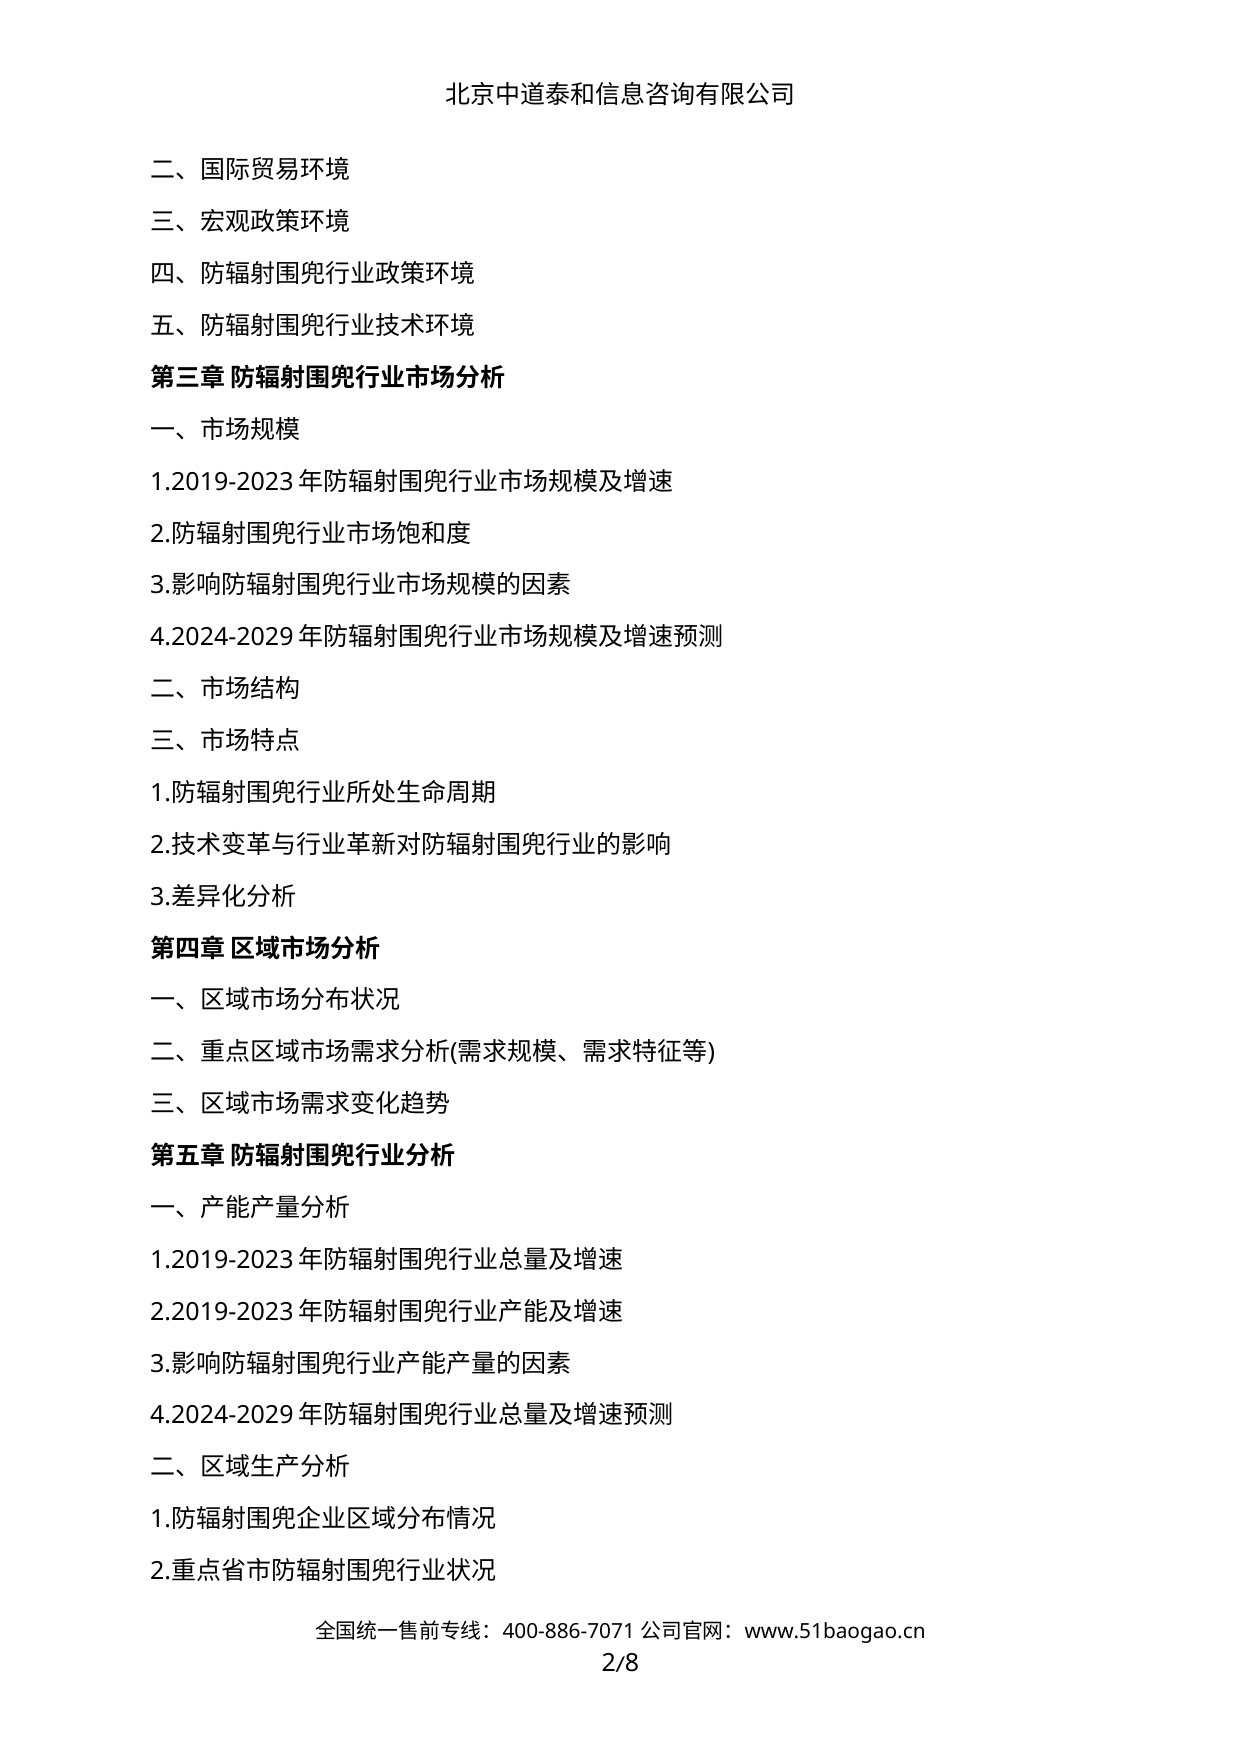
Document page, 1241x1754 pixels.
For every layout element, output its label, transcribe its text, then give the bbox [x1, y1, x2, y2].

text 二、重点区域市场需求分析(需求规模、需求特征等) [150, 1032, 1090, 1068]
text 4.2024-2029年防辐射围兜行业市场规模及增速预测 [150, 617, 1090, 653]
text 三、市场特点 [150, 721, 1090, 757]
text 第三章 防辐射围兜行业市场分析 [150, 357, 1090, 394]
text 三、宏观政策环境 [150, 202, 1090, 238]
text 一、区域市场分布状况 [150, 980, 1090, 1016]
text 一、市场规模 [150, 409, 1090, 446]
text 4.2024-2029年防辐射围兜行业总量及增速预测 [150, 1395, 1090, 1431]
text 一、产能产量分析 [150, 1187, 1090, 1224]
text 三、区域市场需求变化趋势 [150, 1084, 1090, 1120]
text 3.差异化分析 [150, 876, 1090, 912]
text 1.2019-2023年防辐射围兜行业市场规模及增速 [150, 461, 1090, 497]
text 二、市场结构 [150, 669, 1090, 705]
text 五、防辐射围兜行业技术环境 [150, 306, 1090, 342]
text 第四章 区域市场分析 [150, 928, 1090, 964]
text 四、防辐射围兜行业政策环境 [150, 254, 1090, 290]
text 2.2019-2023年防辐射围兜行业产能及增速 [150, 1291, 1090, 1327]
text 1.防辐射围兜行业所处生命周期 [150, 772, 1090, 809]
text 2.重点省市防辐射围兜行业状况 [150, 1551, 1090, 1587]
text 2.防辐射围兜行业市场饱和度 [150, 513, 1090, 549]
text 二、区域生产分析 [150, 1447, 1090, 1483]
text 1.2019-2023年防辐射围兜行业总量及增速 [150, 1239, 1090, 1276]
text 二、国际贸易环境 [150, 150, 1090, 186]
text 1.防辐射围兜企业区域分布情况 [150, 1499, 1090, 1535]
text 第五章 防辐射围兜行业分析 [150, 1136, 1090, 1172]
text 3.影响防辐射围兜行业产能产量的因素 [150, 1343, 1090, 1379]
text 3.影响防辐射围兜行业市场规模的因素 [150, 565, 1090, 601]
text 2.技术变革与行业革新对防辐射围兜行业的影响 [150, 824, 1090, 861]
